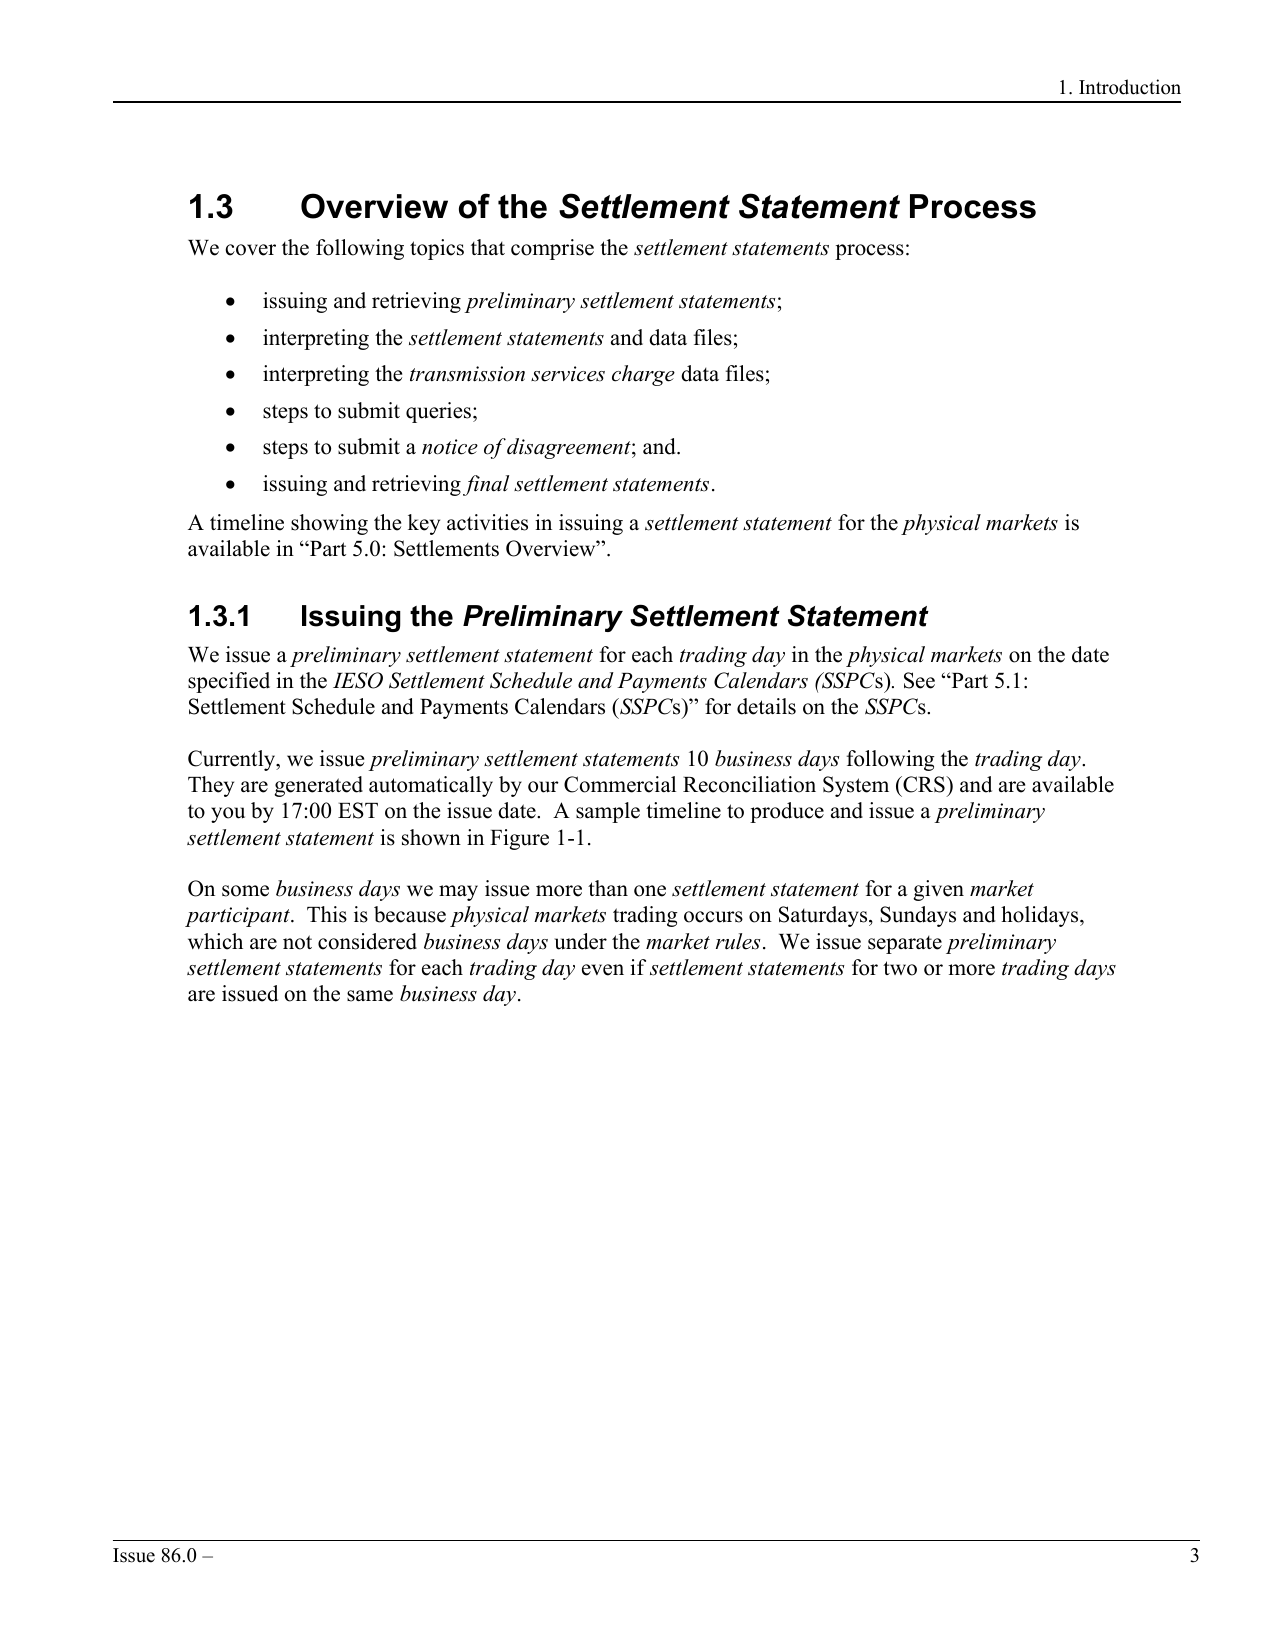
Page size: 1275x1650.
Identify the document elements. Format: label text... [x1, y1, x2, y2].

subtitle Issuing the Preliminary Settlement Statement [187, 599, 1125, 632]
text On some business days we may issue more than one settlement statement for a given market participant. This is because physical markets trading occurs on Saturdays, Sundays and holidays, which are not considered business days under the market rules. We issue separate preliminary settlement statements for each trading day even if settlement statements for two or more trading days are issued on the same business day. [187, 875, 1125, 1007]
text We issue a preliminary settlement statement for each trading day in the physical markets on the date specified in the IESO Settlement Schedule and Payments Calendars (SSPCs). See “Part 5.1: Settlement Schedule and Payments Calendars (SSPCs)” for details on the SSPCs. [187, 641, 1125, 720]
text We cover the following topics that comprise the settlement statements process: [187, 234, 1125, 261]
list steps to submit queries; [225, 395, 1125, 423]
text Currently, we issue preliminary settlement statements 10 business days following the trading day. They are generated automatically by our Commercial Reconciliation System (CRS) and are available to you by 17:00 EST on the issue date. A sample timeline to produce and issue a preliminary settlement statement is shown in Figure 1-1. [187, 745, 1125, 850]
list steps to submit a notice of disagreement; and. [225, 431, 1125, 459]
list issuing and retrieving final settlement statements. [225, 468, 1125, 496]
subtitle Overview of the Settlement Statement Process [187, 187, 1125, 226]
list A timeline showing the key activities in issuing a settlement statement for the physical markets is available in “Part 5.0: Settlements Overview”. [187, 508, 1125, 561]
list issuing and retrieving preliminary settlement statements; [225, 286, 1125, 314]
list interpreting the transmission services charge data files; [225, 358, 1125, 387]
list interpreting the settlement statements and data files; [225, 322, 1125, 350]
